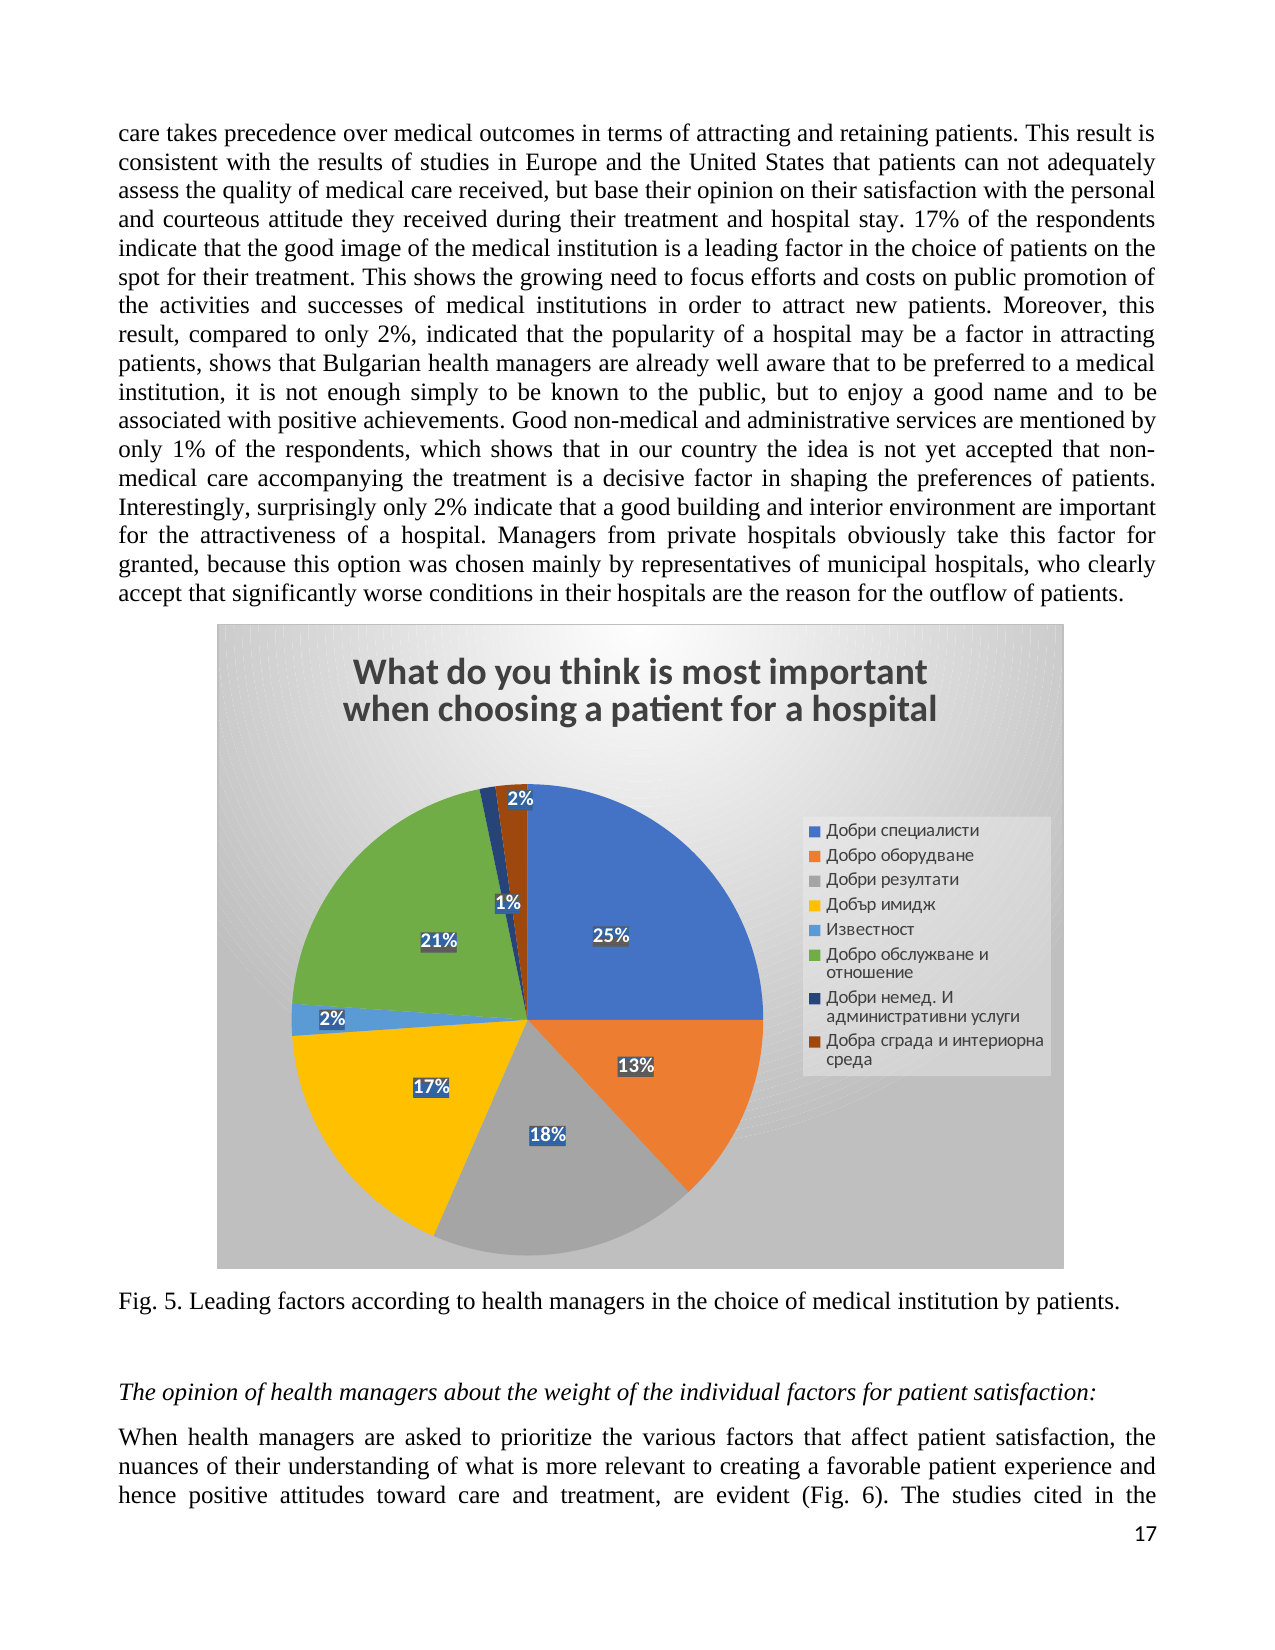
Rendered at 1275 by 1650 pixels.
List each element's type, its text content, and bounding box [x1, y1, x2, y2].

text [118, 118, 1157, 607]
text Fig. 5. Leading factors according to health managers in the choice of medical institution by patients. [118, 1286, 1157, 1315]
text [118, 1422, 1157, 1508]
text The opinion of health managers about the weight of the individual factors for patient satisfaction: [118, 1377, 1157, 1406]
